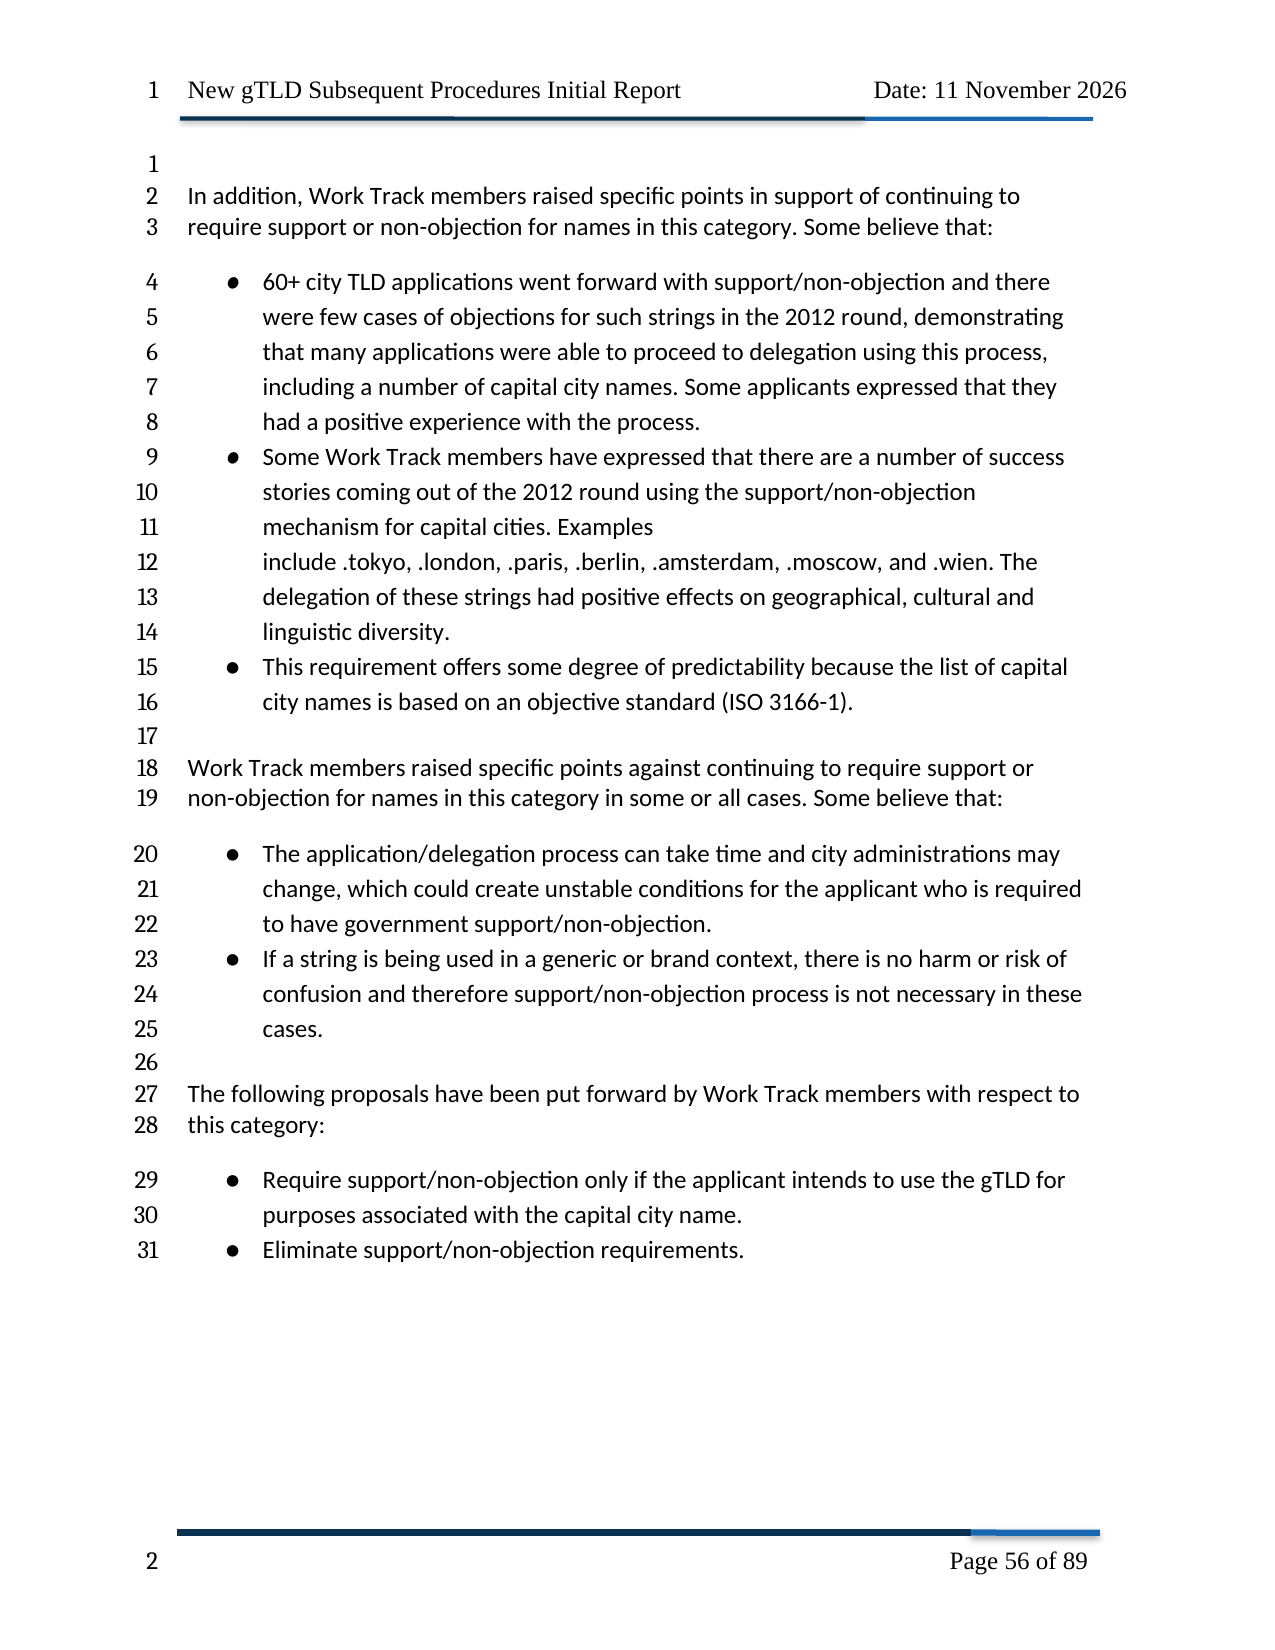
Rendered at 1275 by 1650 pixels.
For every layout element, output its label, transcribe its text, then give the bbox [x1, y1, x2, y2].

list If a string is being used in a generic or brand context, there is no harm or risk of confusion and therefore support/non-objection process is not necessary in these cases. [225, 943, 1087, 1044]
list 60+ city TLD applications went forward with support/non-objection and there were few cases of objections for such strings in the 2012 round, demonstrating that many applications were able to proceed to delegation using this process, including a number of capital city names. Some applicants expressed that they had a positive experience with the process. [225, 267, 1087, 437]
list Require support/non-objection only if the applicant intends to use the gTLD for purposes associated with the capital city name. [225, 1165, 1087, 1230]
list This requirement offers some degree of predictability because the list of capital city names is based on an objective standard (ISO 3166-1). [225, 652, 1087, 717]
list Eliminate support/non-objection requirements. [225, 1235, 1087, 1265]
list The application/delegation process can take time and city administrations may change, which could create unstable conditions for the applicant who is required to have government support/non-objection. [225, 838, 1087, 939]
list Some Work Track members have expressed that there are a number of success stories coming out of the 2012 round using the support/non-objection mechanism for capital cities. Examples include .tokyo, .london, .paris, .berlin, .amsterdam, .moscow, and .wien. The delegation of these strings had positive effects on geographical, cultural and linguistic diversity. [225, 442, 1087, 647]
text The following proposals have been put forward by Work Track members with respect to this category: [325, 1079, 1087, 1140]
